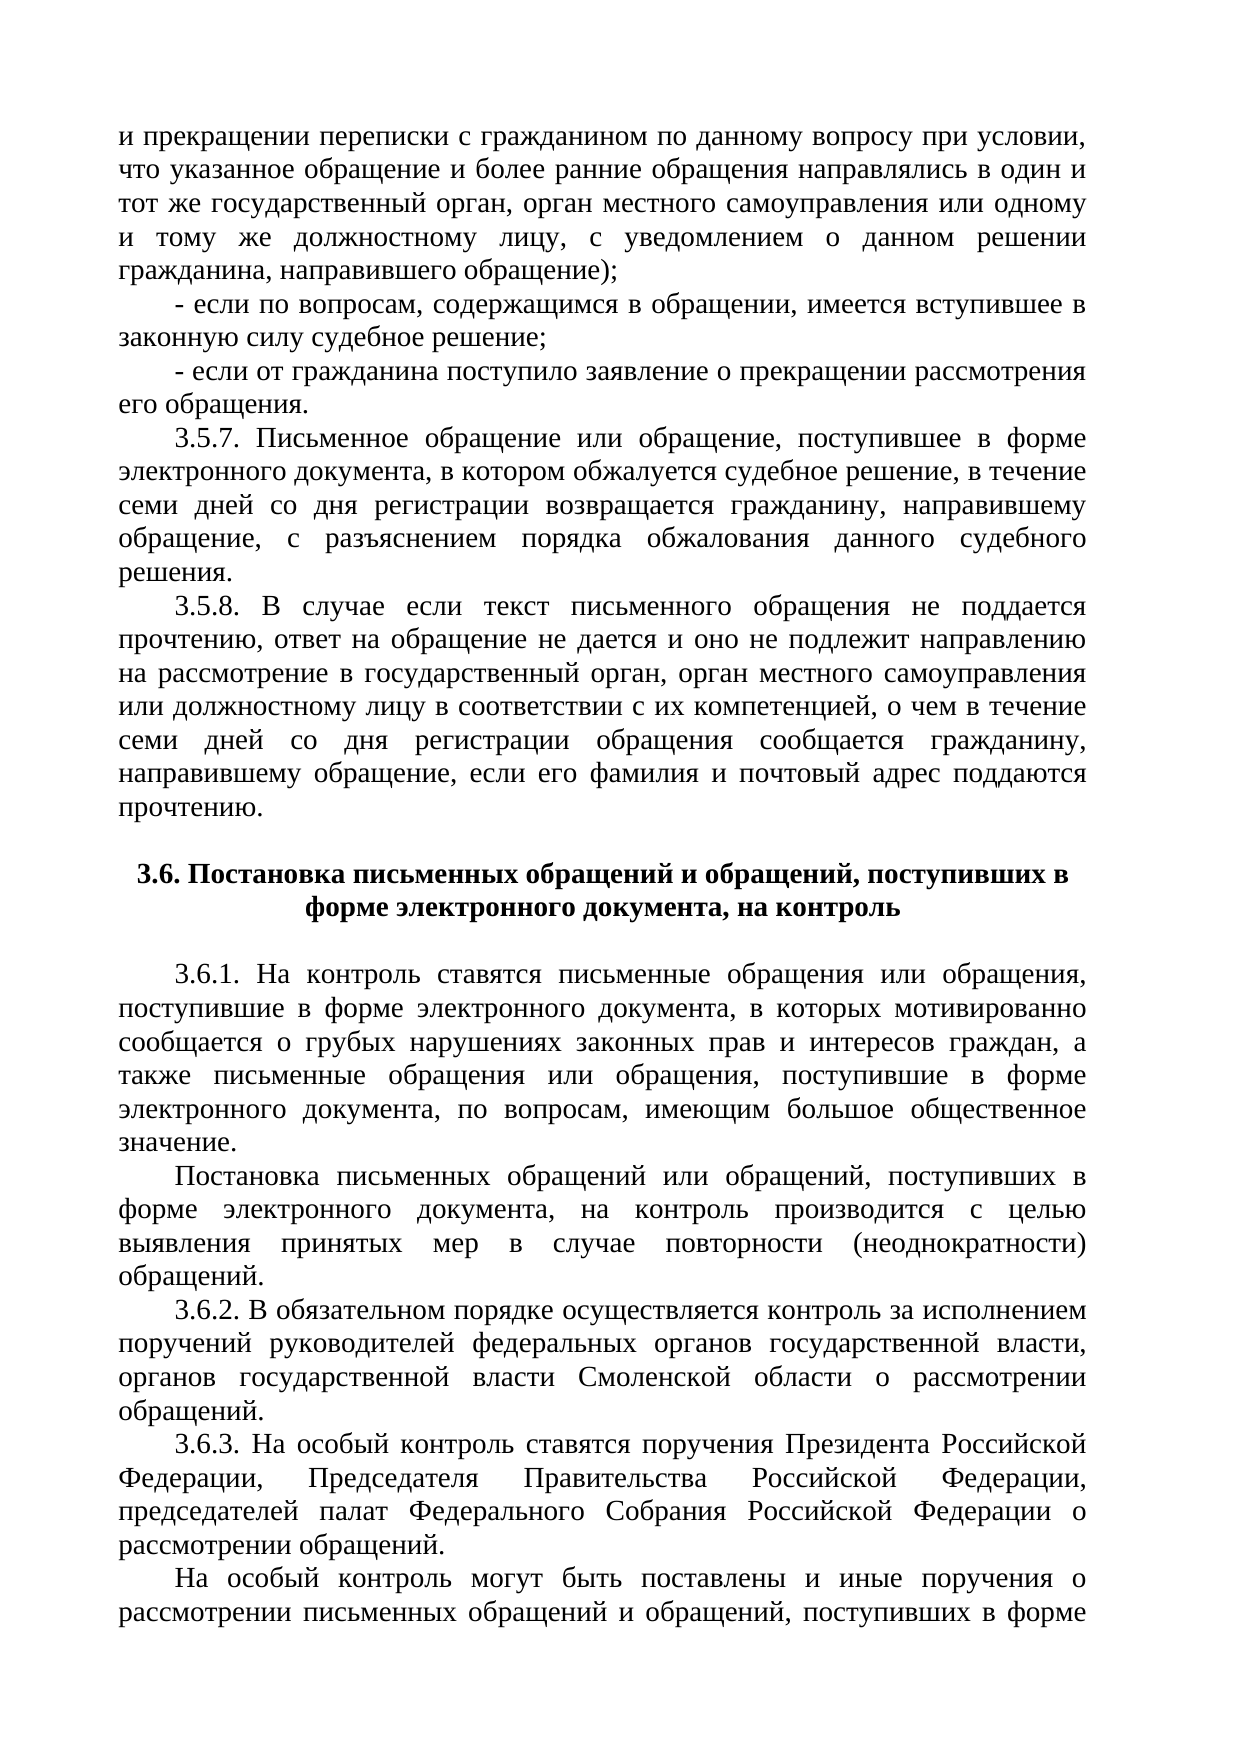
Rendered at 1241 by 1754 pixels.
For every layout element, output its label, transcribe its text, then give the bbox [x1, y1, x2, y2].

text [118, 118, 1087, 286]
text 3.5.8. В случае если текст письменного обращения не поддается прочтению, ответ на обращение не дается и оно не подлежит направлению на рассмотрение в государственный орган, орган местного самоуправления или должностному лицу в соответствии с их компетенцией, о чем в течение семи дней со дня регистрации обращения сообщается гражданину, направившему обращение, если его фамилия и почтовый адрес поддаются прочтению. [118, 588, 1087, 822]
text 3.6. Постановка письменных обращений и обращений, поступивших в форме электронного документа, на контроль [118, 856, 1087, 923]
text 3.6.2. В обязательном порядке осуществляется контроль за исполнением поручений руководителей федеральных органов государственной власти, органов государственной власти Смоленской области о рассмотрении обращений. [118, 1292, 1087, 1426]
text - если от гражданина поступило заявление о прекращении рассмотрения его обращения. [118, 353, 1087, 420]
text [118, 1560, 1087, 1627]
text Постановка письменных обращений или обращений, поступивших в форме электронного документа, на контроль производится с целью выявления принятых мер в случае повторности (неоднократности) обращений. [118, 1158, 1087, 1292]
text 3.6.3. На особый контроль ставятся поручения Президента Российской Федерации, Председателя Правительства Российской Федерации, председателей палат Федерального Собрания Российской Федерации о рассмотрении обращений. [118, 1426, 1087, 1560]
text - если по вопросам, содержащимся в обращении, имеется вступившее в законную силу судебное решение; [118, 286, 1087, 353]
text 3.6.1. На контроль ставятся письменные обращения или обращения, поступившие в форме электронного документа, в которых мотивированно сообщается о грубых нарушениях законных прав и интересов граждан, а также письменные обращения или обращения, поступившие в форме электронного документа, по вопросам, имеющим большое общественное значение. [118, 957, 1087, 1158]
text 3.5.7. Письменное обращение или обращение, поступившее в форме электронного документа, в котором обжалуется судебное решение, в течение семи дней со дня регистрации возвращается гражданину, направившему обращение, с разъяснением порядка обжалования данного судебного решения. [118, 420, 1087, 588]
